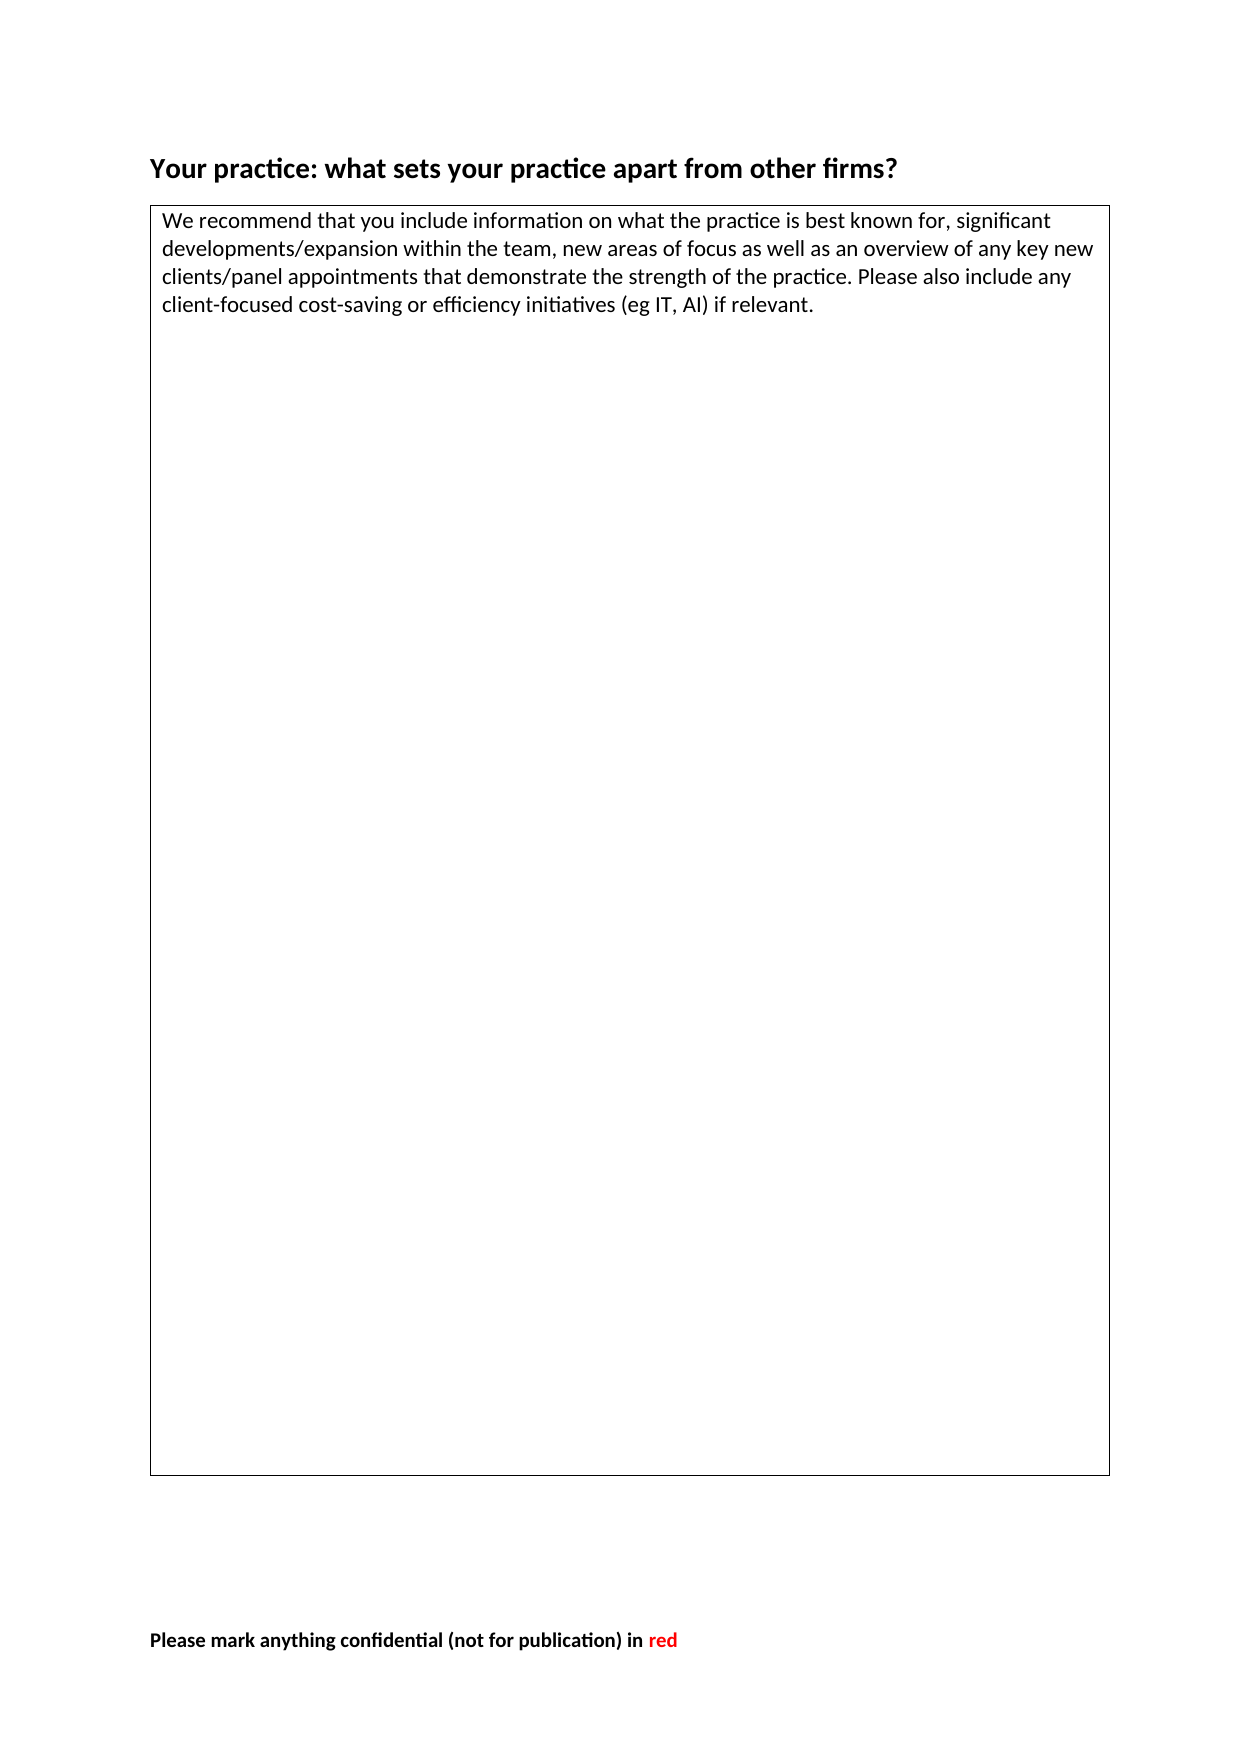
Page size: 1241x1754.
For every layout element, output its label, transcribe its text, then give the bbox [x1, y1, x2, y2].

text Your practice: what sets your practice apart from other firms? [150, 150, 1090, 186]
table_header We recommend that you include information on what the practice is best known for, significant developments/expansion within the team, new areas of focus as well as an overview of any key new clients/panel appointments that demonstrate the strength of the practice. Please also include any client-focused cost-saving or efficiency initiatives (eg IT, AI) if relevant. [151, 206, 1109, 1474]
